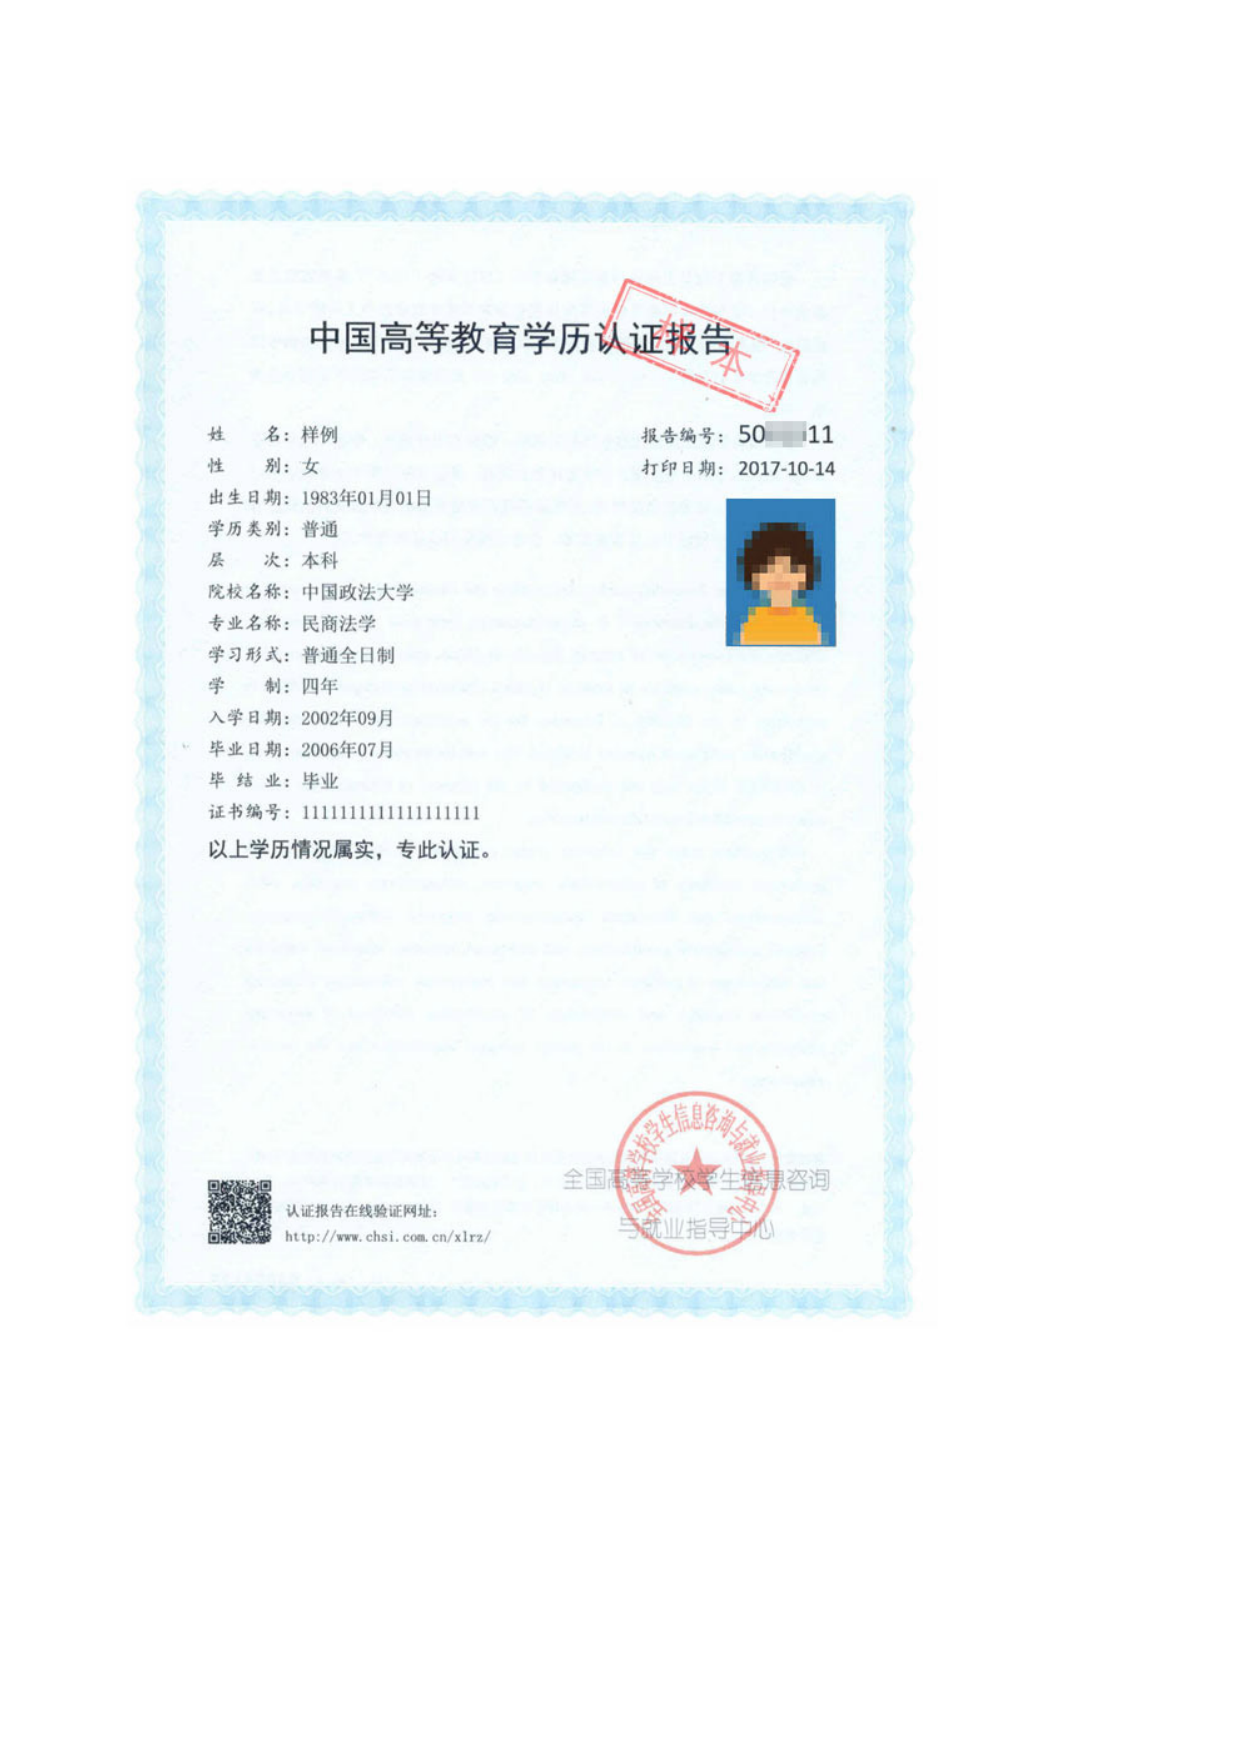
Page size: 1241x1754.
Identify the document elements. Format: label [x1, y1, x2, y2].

picture [112, 162, 938, 1337]
